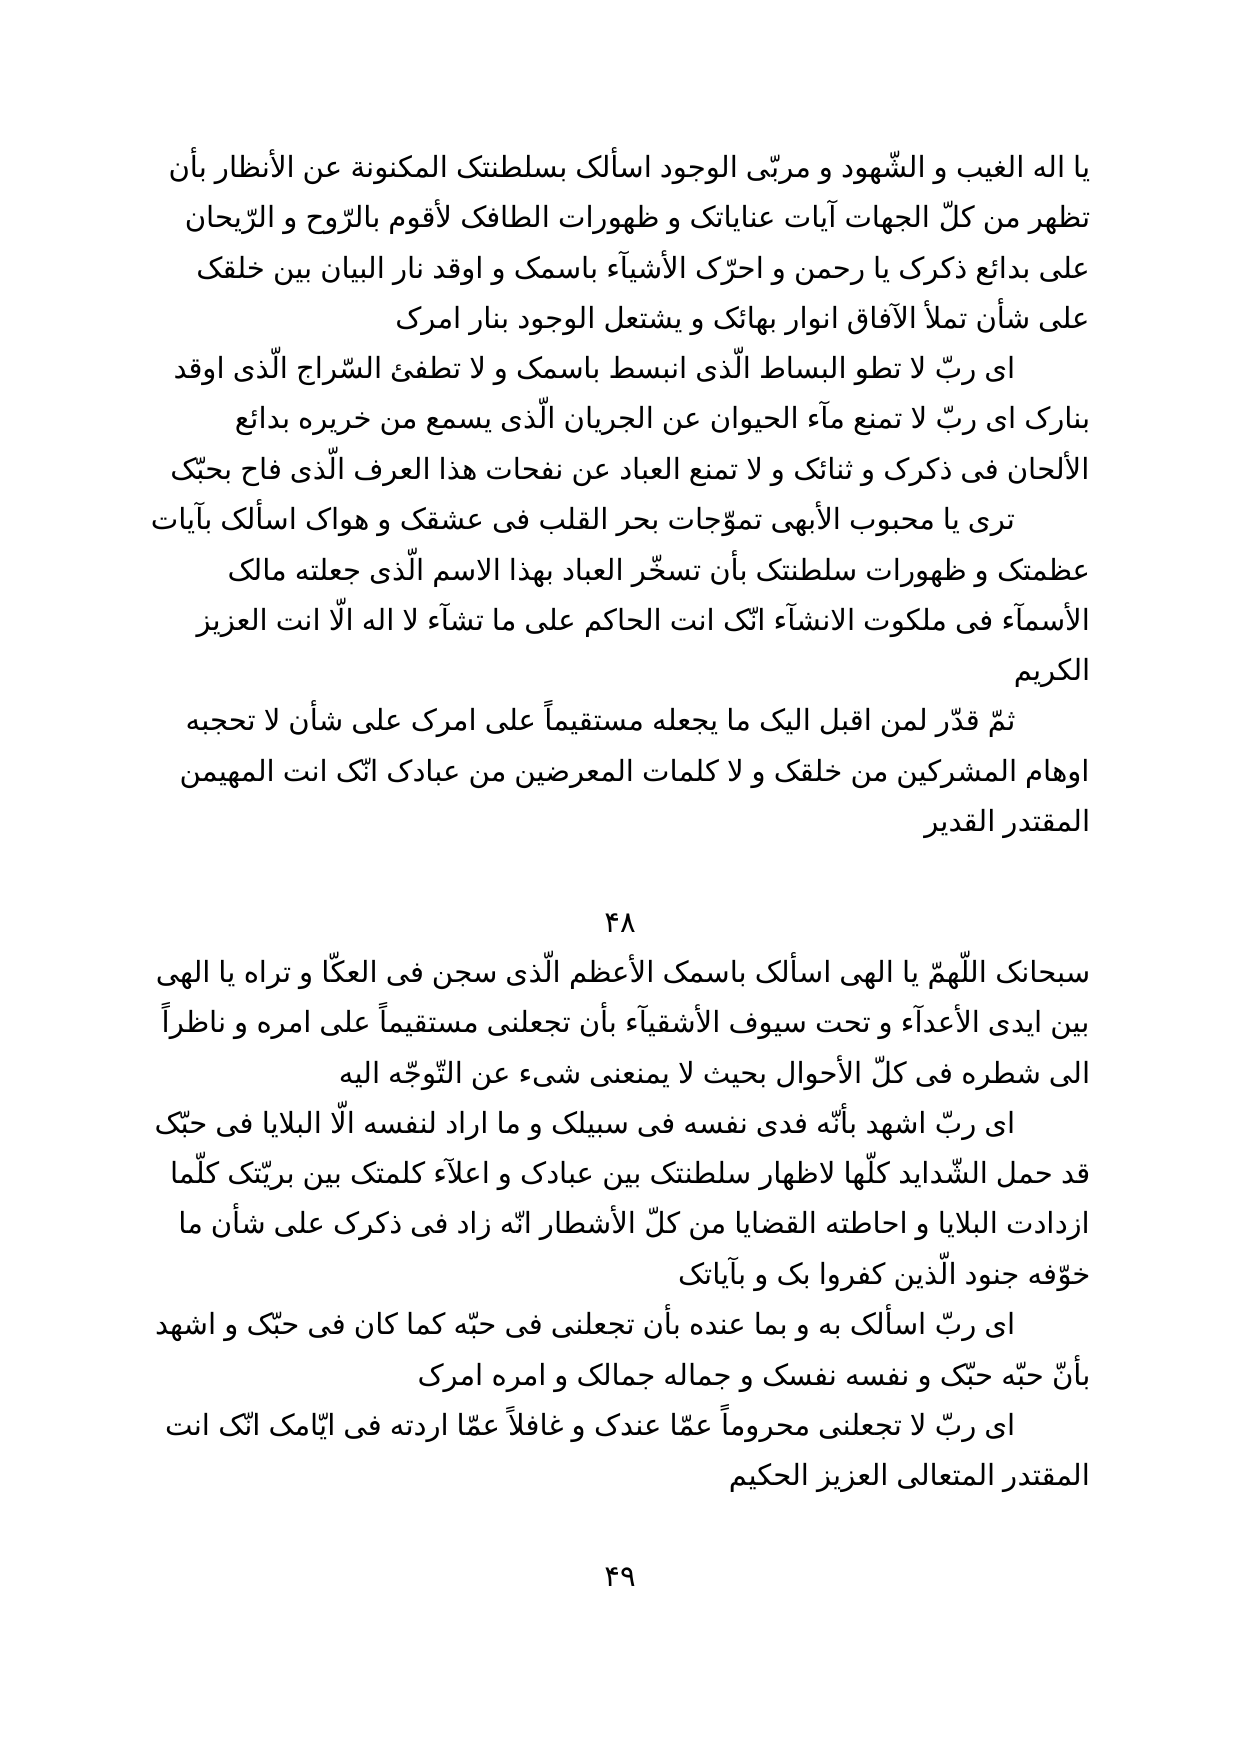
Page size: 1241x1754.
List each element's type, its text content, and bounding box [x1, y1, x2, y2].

text تری یا محبوب الأبهی تموّجات بحر القلب فی عشقک و هواک اسألک بآیات عظمتک و ظهورات سلطنتک بأن تسخّر العباد بهذا الاسم الّذی جعلته مالک الأسمآء فی ملکوت الانشآء انّک انت الحاکم علی ما تشآء لا اله الّا انت العزیز الکریم [150, 502, 1090, 687]
text سبحانک اللّهمّ یا الهی اسألک باسمک الأعظم الّذی سجن فی العکّا و تراه یا الهی بین ایدی الأعدآء و تحت سیوف الأشقیآء بأن تجعلنی مستقیماً علی امره و ناظراً الی شطره فی کلّ الأحوال بحیث لا یمنعنی شیء عن التّوجّه الیه [150, 955, 1090, 1089]
text ای ربّ اشهد بأنّه فدی نفسه فی سبیلک و ما اراد لنفسه الّا البلایا فی حبّک قد حمل الشّداید کلّها لاظهار سلطنتک بین عبادک و اعلآء کلمتک بین بریّتک کلّما ازدادت البلایا و احاطته القضایا من کلّ الأشطار انّه زاد فی ذکرک علی شأن ما خوّفه جنود الّذین کفروا بک و بآیاتک [150, 1106, 1090, 1290]
text ای ربّ لا تجعلنی محروماً عمّا عندک و غافلاً عمّا اردته فی ایّامک انّک انت المقتدر المتعالی العزیز الحکیم [150, 1408, 1090, 1492]
text ای ربّ لا تطو البساط الّذی انبسط باسمک و لا تطفئ السّراج الّذی اوقد بنارک ای ربّ لا تمنع مآء الحیوان عن الجریان الّذی یسمع من خریره بدائع الألحان فی ذکرک و ثنائک و لا تمنع العباد عن نفحات هذا العرف الّذی فاح بحبّک [150, 351, 1090, 485]
text ای ربّ اسألک به و بما عنده بأن تجعلنی فی حبّه کما کان فی حبّک و اشهد بأنّ حبّه حبّک و نفسه نفسک و جماله جمالک و امره امرک [150, 1307, 1090, 1391]
text ثمّ قدّر لمن اقبل الیک ما یجعله مستقیماً علی امرک علی شأن لا تحجبه اوهام المشرکین من خلقک و لا کلمات المعرضین من عبادک انّک انت المهیمن المقتدر القدیر [150, 703, 1090, 838]
text یا اله الغیب و الشّهود و مربّی الوجود اسألک بسلطنتک المکنونة عن الأنظار بأن تظهر من کلّ الجهات آیات عنایاتک و ظهورات الطافک لأقوم بالرّوح و الرّیحان علی بدائع ذکرک یا رحمن و احرّک الأشیآء باسمک و اوقد نار البیان بین خلقک علی شأن تملأ الآفاق انوار بهائک و یشتعل الوجود بنار امرک [150, 150, 1090, 334]
text ۴۹ [150, 1559, 1090, 1592]
text ۴۸ [150, 905, 1090, 938]
